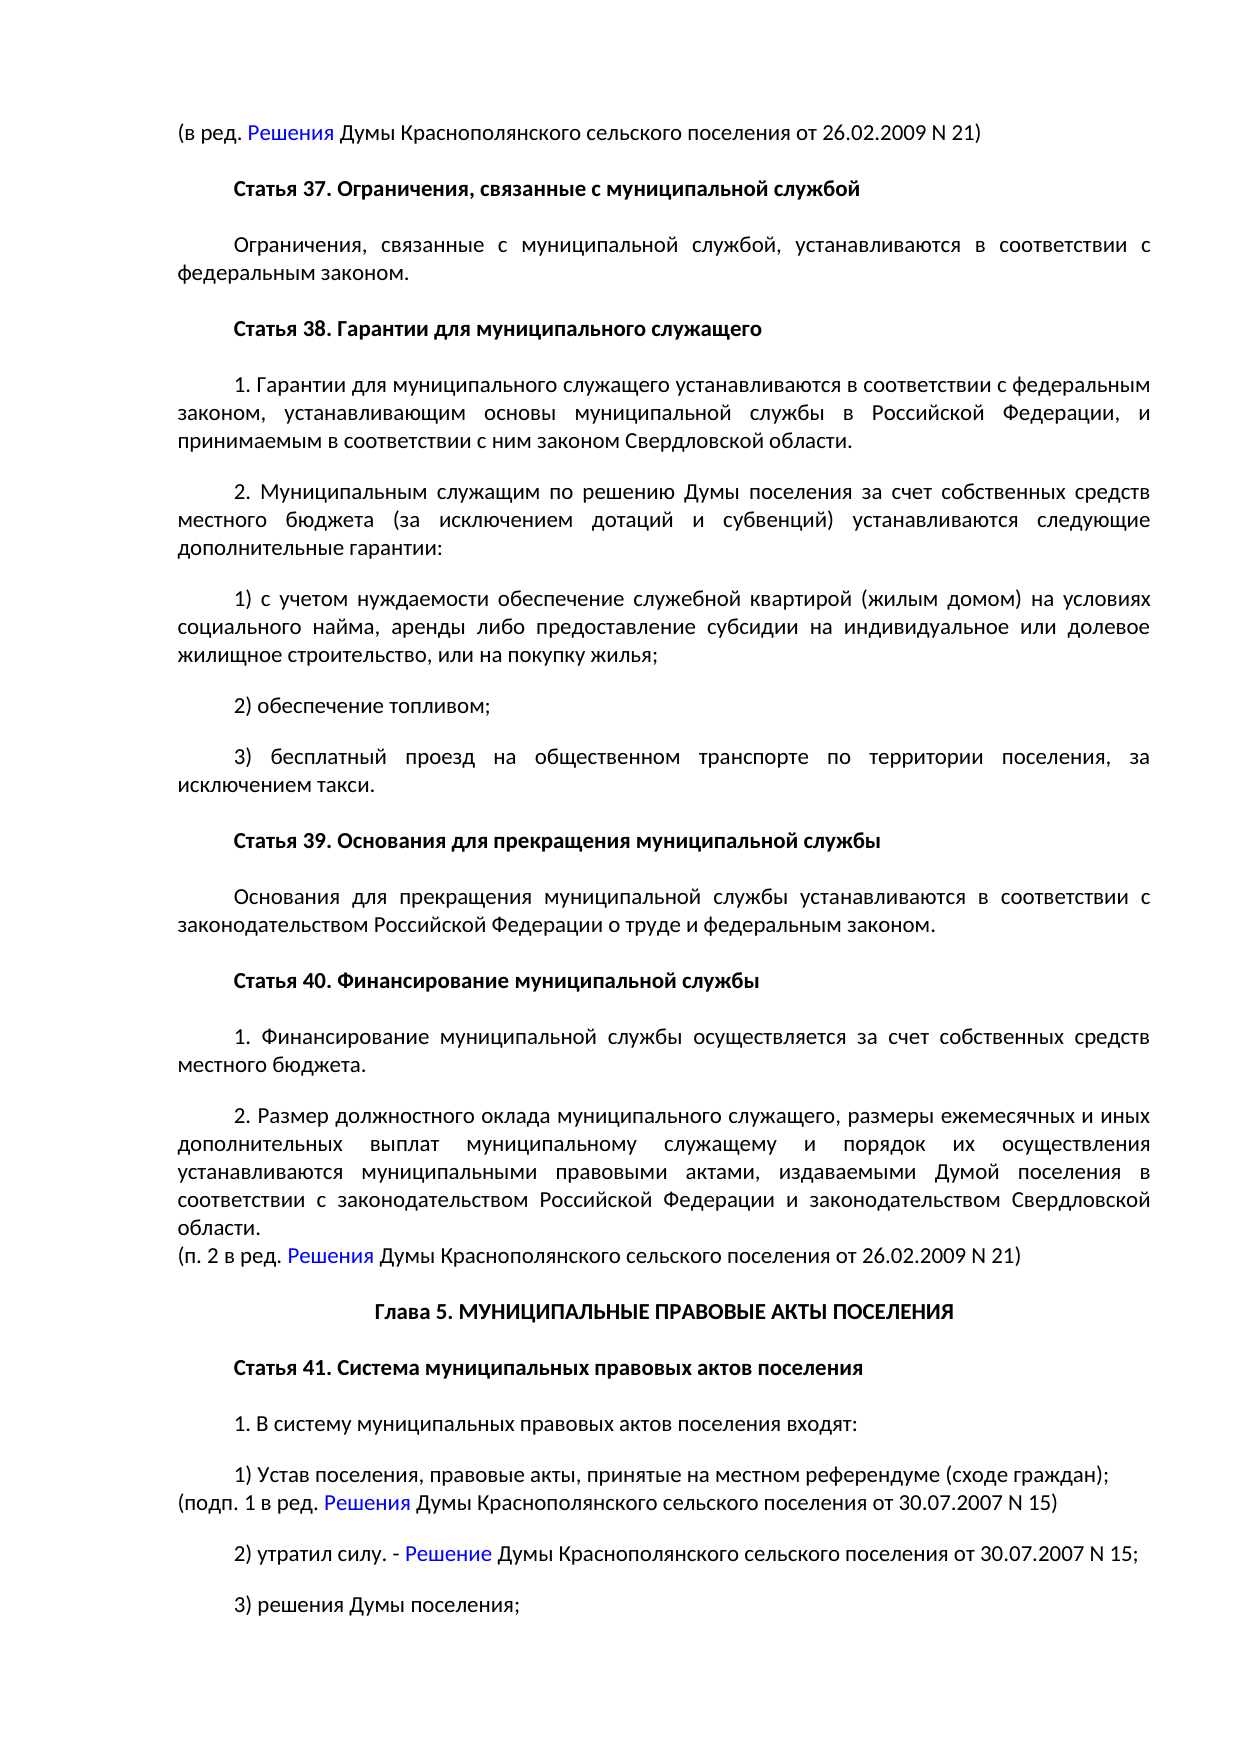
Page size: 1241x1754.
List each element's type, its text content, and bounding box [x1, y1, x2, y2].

text (подп. 1 в ред. Решения Думы Краснополянского сельского поселения от 30.07.2007 N 15) [177, 1488, 1152, 1517]
text Основания для прекращения муниципальной службы устанавливаются в соответствии с законодательством Российской Федерации о труде и федеральным законом. [177, 882, 1152, 938]
title Статья 41. Система муниципальных правовых актов поселения [177, 1353, 1152, 1382]
text 3) решения Думы поселения; [177, 1590, 1152, 1618]
text 1. Финансирование муниципальной службы осуществляется за счет собственных средств местного бюджета. [177, 1022, 1152, 1078]
title Статья 40. Финансирование муниципальной службы [177, 966, 1152, 994]
title Статья 37. Ограничения, связанные с муниципальной службой [177, 174, 1152, 202]
text 3) бесплатный проезд на общественном транспорте по территории поселения, за исключением такси. [177, 742, 1152, 798]
text 2. Муниципальным служащим по решению Думы поселения за счет собственных средств местного бюджета (за исключением дотаций и субвенций) устанавливаются следующие дополнительные гарантии: [177, 477, 1152, 561]
title Статья 38. Гарантии для муниципального служащего [177, 314, 1152, 342]
text 2. Размер должностного оклада муниципального служащего, размеры ежемесячных и иных дополнительных выплат муниципальному служащему и порядок их осуществления устанавливаются муниципальными правовыми актами, издаваемыми Думой поселения в соответствии с законодательством Российской Федерации и законодательством Свердловской области. [177, 1101, 1152, 1241]
text 2) утратил силу. - Решение Думы Краснополянского сельского поселения от 30.07.2007 N 15; [177, 1539, 1152, 1567]
text 1) Устав поселения, правовые акты, принятые на местном референдуме (сходе граждан); [177, 1461, 1152, 1488]
text 1. Гарантии для муниципального служащего устанавливаются в соответствии с федеральным законом, устанавливающим основы муниципальной службы в Российской Федерации, и принимаемым в соответствии с ним законом Свердловской области. [177, 370, 1152, 454]
text Ограничения, связанные с муниципальной службой, устанавливаются в соответствии с федеральным законом. [177, 230, 1152, 286]
title Глава 5. МУНИЦИПАЛЬНЫЕ ПРАВОВЫЕ АКТЫ ПОСЕЛЕНИЯ [177, 1297, 1152, 1326]
text 1. В систему муниципальных правовых актов поселения входят: [177, 1409, 1152, 1438]
text 2) обеспечение топливом; [177, 691, 1152, 719]
text (п. 2 в ред. Решения Думы Краснополянского сельского поселения от 26.02.2009 N 21) [177, 1241, 1152, 1269]
text (в ред. Решения Думы Краснополянского сельского поселения от 26.02.2009 N 21) [177, 118, 1152, 146]
title Статья 39. Основания для прекращения муниципальной службы [177, 826, 1152, 854]
text 1) с учетом нуждаемости обеспечение служебной квартирой (жилым домом) на условиях социального найма, аренды либо предоставление субсидии на индивидуальное или долевое жилищное строительство, или на покупку жилья; [177, 584, 1152, 668]
